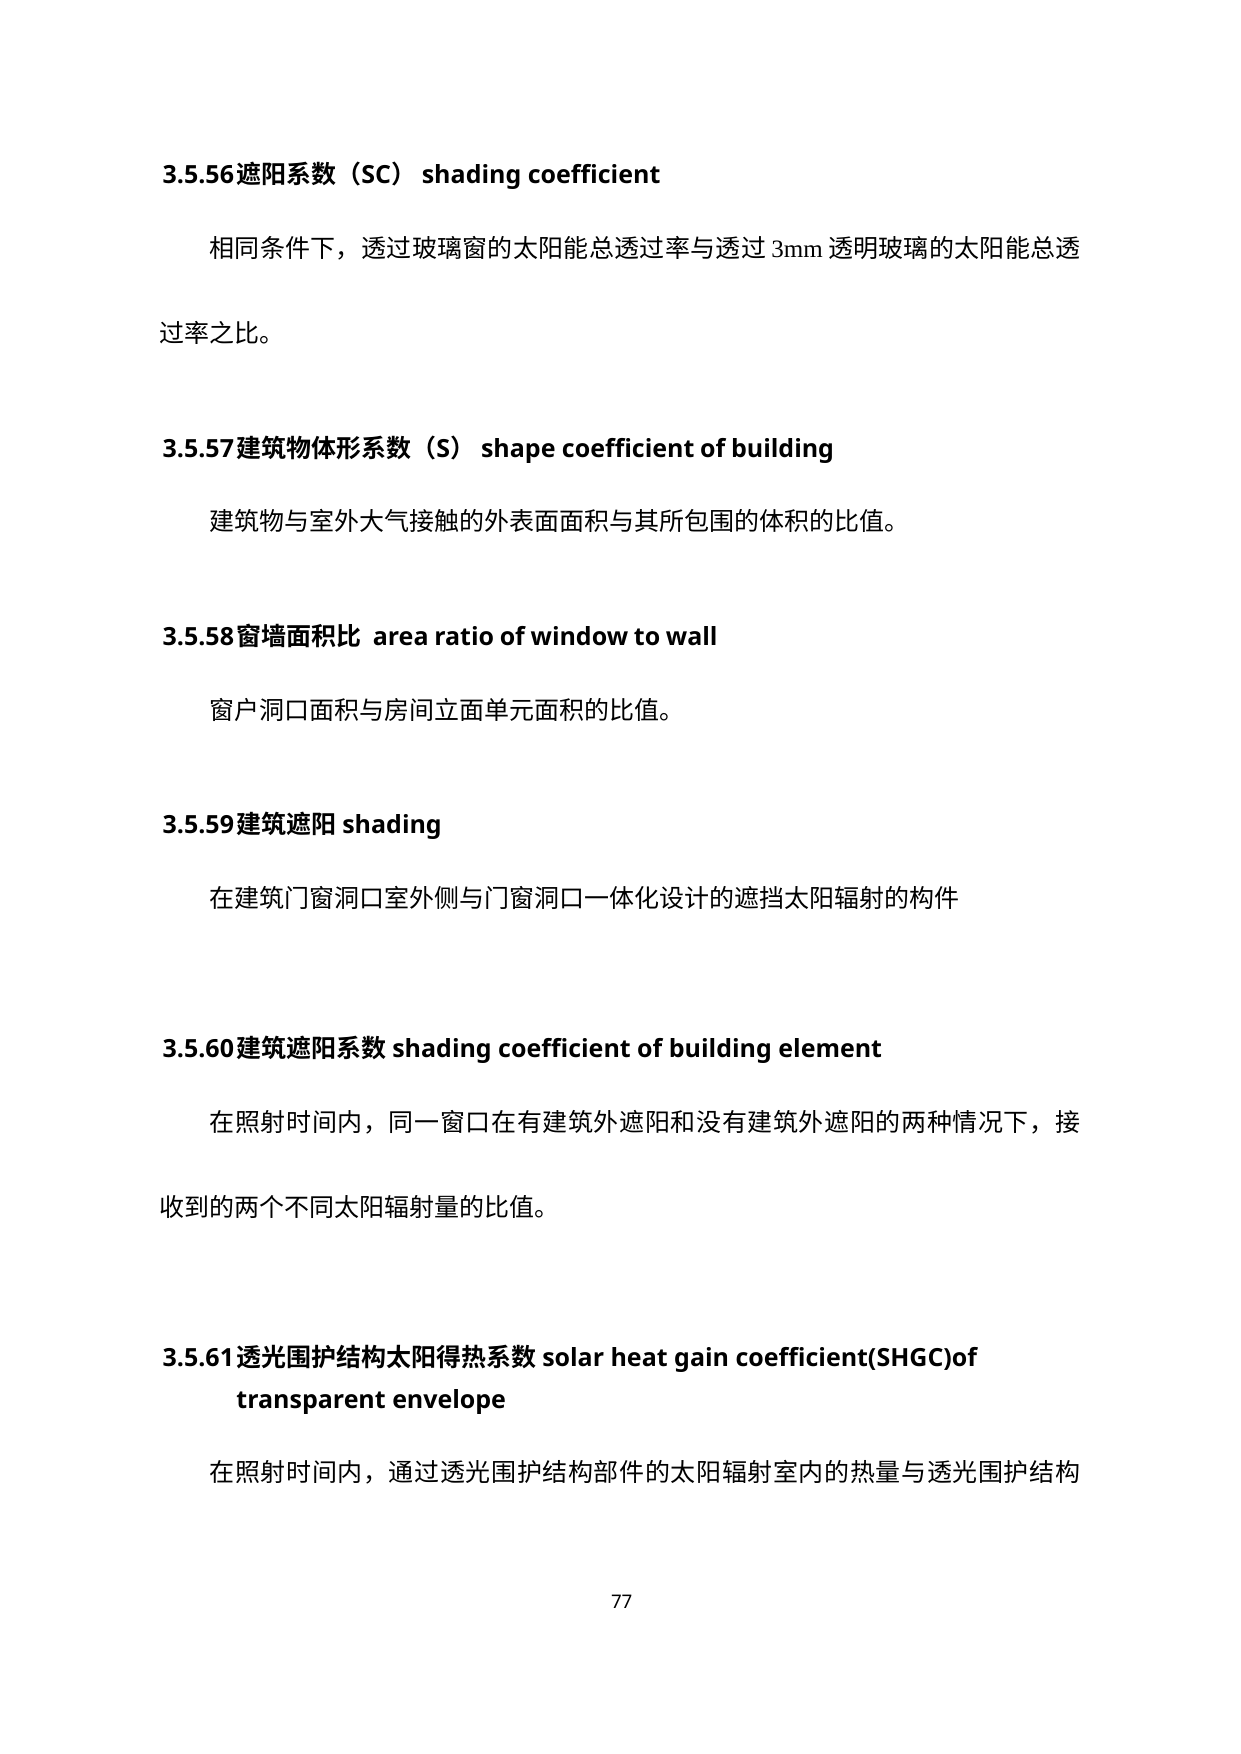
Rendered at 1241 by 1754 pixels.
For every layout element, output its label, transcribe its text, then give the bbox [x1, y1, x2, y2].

text 在照射时间内，同一窗口在有建筑外遮阳和没有建筑外遮阳的两种情况下，接收到的两个不同太阳辐射量的比值。 [159, 1086, 1081, 1239]
subtitle 建筑遮阳系数 shading coefficient of building element [162, 1028, 1081, 1065]
text 建筑物与室外大气接触的外表面面积与其所包围的体积的比值。 [159, 486, 1081, 554]
text 窗户洞口面积与房间立面单元面积的比值。 [159, 674, 1081, 742]
text 相同条件下，透过玻璃窗的太阳能总透过率与透过3mm透明玻璃的太阳能总透过率之比。 [159, 212, 1081, 365]
subtitle 建筑物体形系数（S） shape coefficient of building [162, 428, 1081, 464]
text 在建筑门窗洞口室外侧与门窗洞口一体化设计的遮挡太阳辐射的构件 [159, 863, 1081, 931]
subtitle 建筑遮阳 shading [162, 805, 1081, 841]
subtitle 透光围护结构太阳得热系数 solar heat gain coefficient(SHGC)of transparent envelope [162, 1337, 1081, 1416]
subtitle 窗墙面积比 area ratio of window to wall [162, 616, 1081, 653]
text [159, 1437, 1081, 1505]
subtitle 遮阳系数（SC） shading coefficient [162, 155, 1081, 191]
